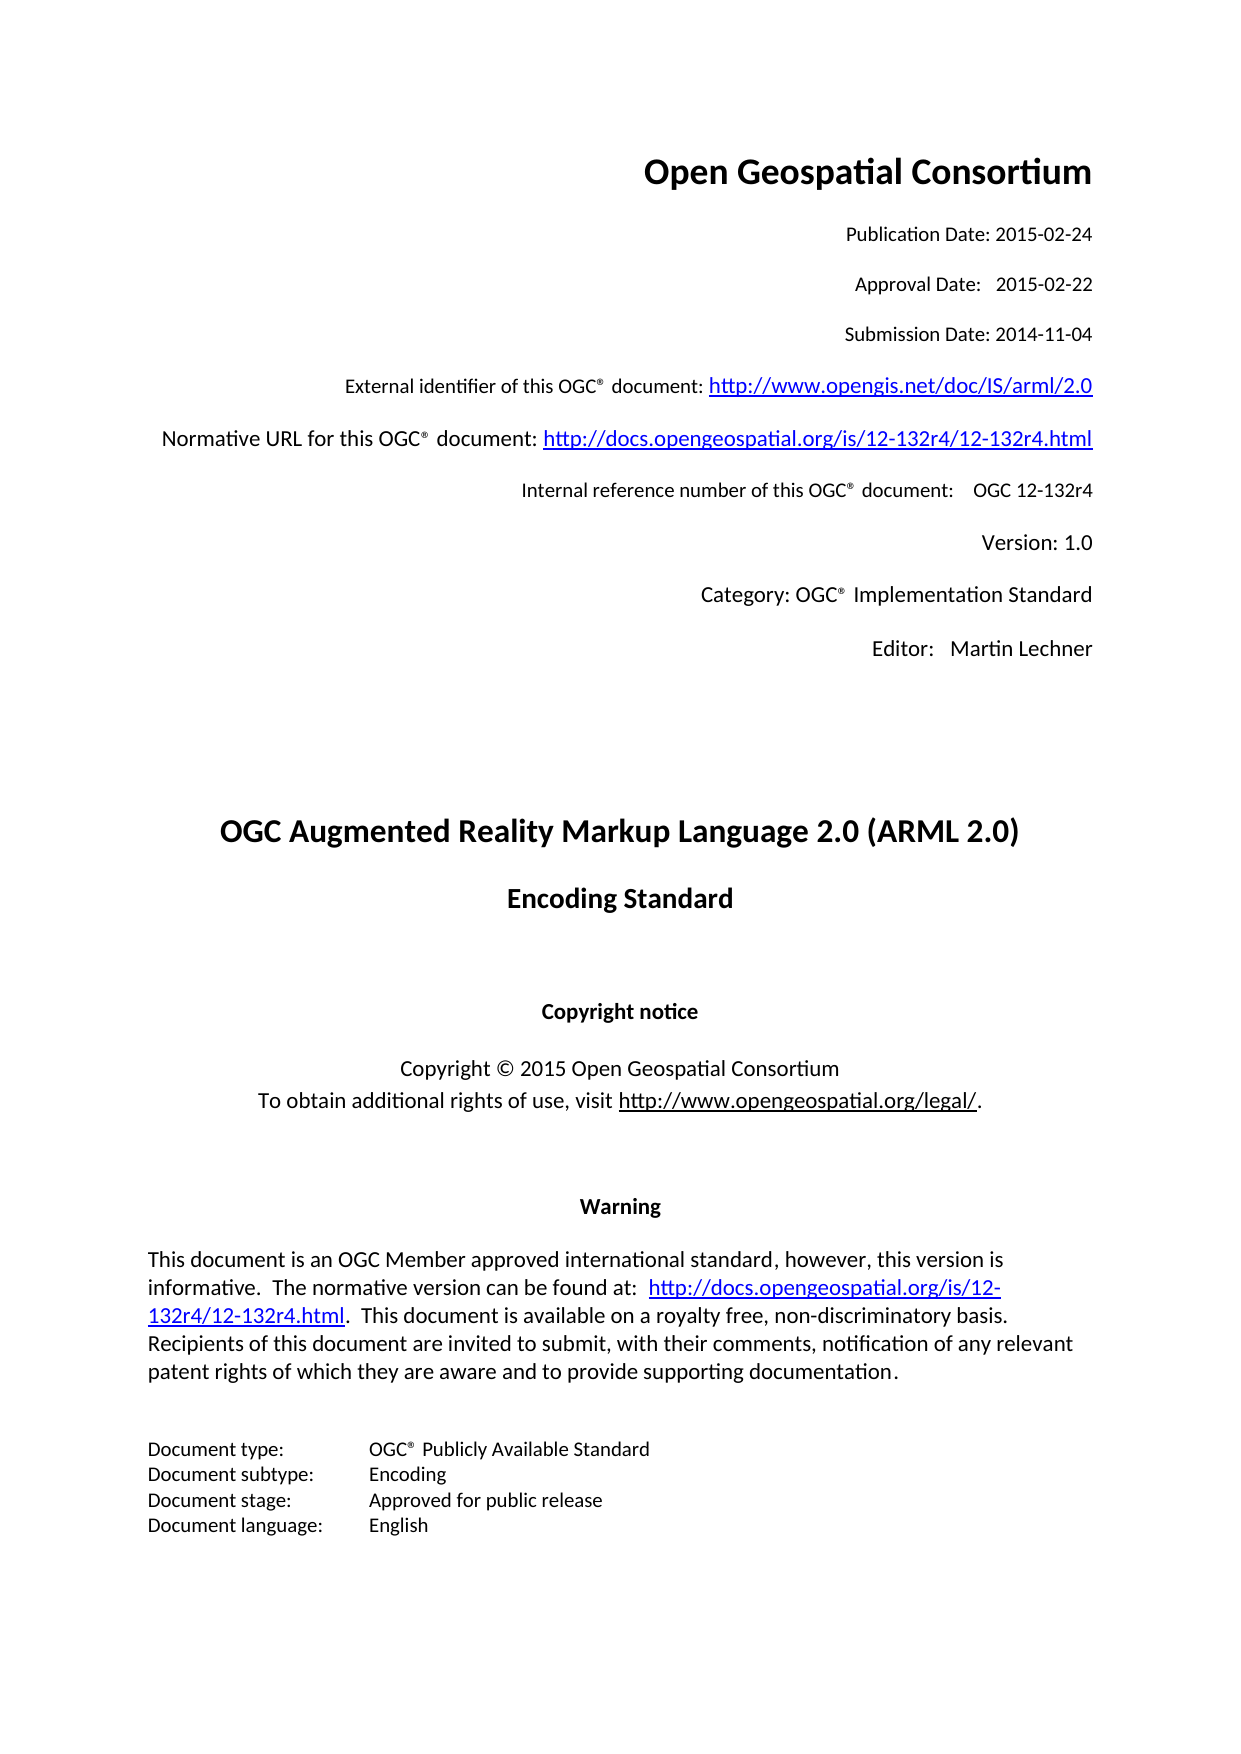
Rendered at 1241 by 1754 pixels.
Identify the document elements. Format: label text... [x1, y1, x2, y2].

text Copyright notice [177, 997, 1063, 1025]
text Copyright © 2015 Open Geospatial Consortium To obtain additional rights of use, visit http://www.opengeospatial.org/legal/. [148, 1054, 1093, 1114]
text Document type: OGC® Publicly Available Standard [148, 1436, 1093, 1462]
text Open Geospatial Consortium [148, 148, 1093, 193]
text Publication Date: 2015-02-24 [148, 221, 1093, 247]
text Approval Date: 2015-02-22 [148, 271, 1093, 297]
text Encoding Standard [148, 880, 1093, 916]
text External identifier of this OGC® document: http://www.opengis.net/doc/IS/arml/2.0 [148, 371, 1093, 399]
text Version: 1.0 [148, 528, 1093, 556]
text Document subtype: Encoding [148, 1462, 1093, 1487]
text OGC Augmented Reality Markup Language 2.0 (ARML 2.0) [148, 810, 1093, 851]
text Submission Date: 2014-11-04 [148, 321, 1093, 347]
text Editor: Martin Lechner [148, 634, 1093, 662]
text Category: OGC® Implementation Standard [148, 581, 1093, 609]
text Normative URL for this OGC® document: http://docs.opengeospatial.org/is/12-132r4/12-132r4.html [148, 424, 1093, 452]
text This document is an OGC Member approved international standard, however, this version is informative. The normative version can be found at: http://docs.opengeospatial.org/is/12-132r4/12-132r4.html. This document is available on a royalty free, non-discriminatory basis. Recipients of this document are invited to submit, with their comments, notification of any relevant patent rights of which they are aware and to provide supporting documentation. [148, 1245, 1093, 1385]
text Internal reference number of this OGC® document: OGC 12-132r4 [148, 477, 1093, 503]
text Document language: English [148, 1512, 1093, 1538]
text Document stage: Approved for public release [148, 1487, 1093, 1512]
text Warning [148, 1192, 1093, 1220]
